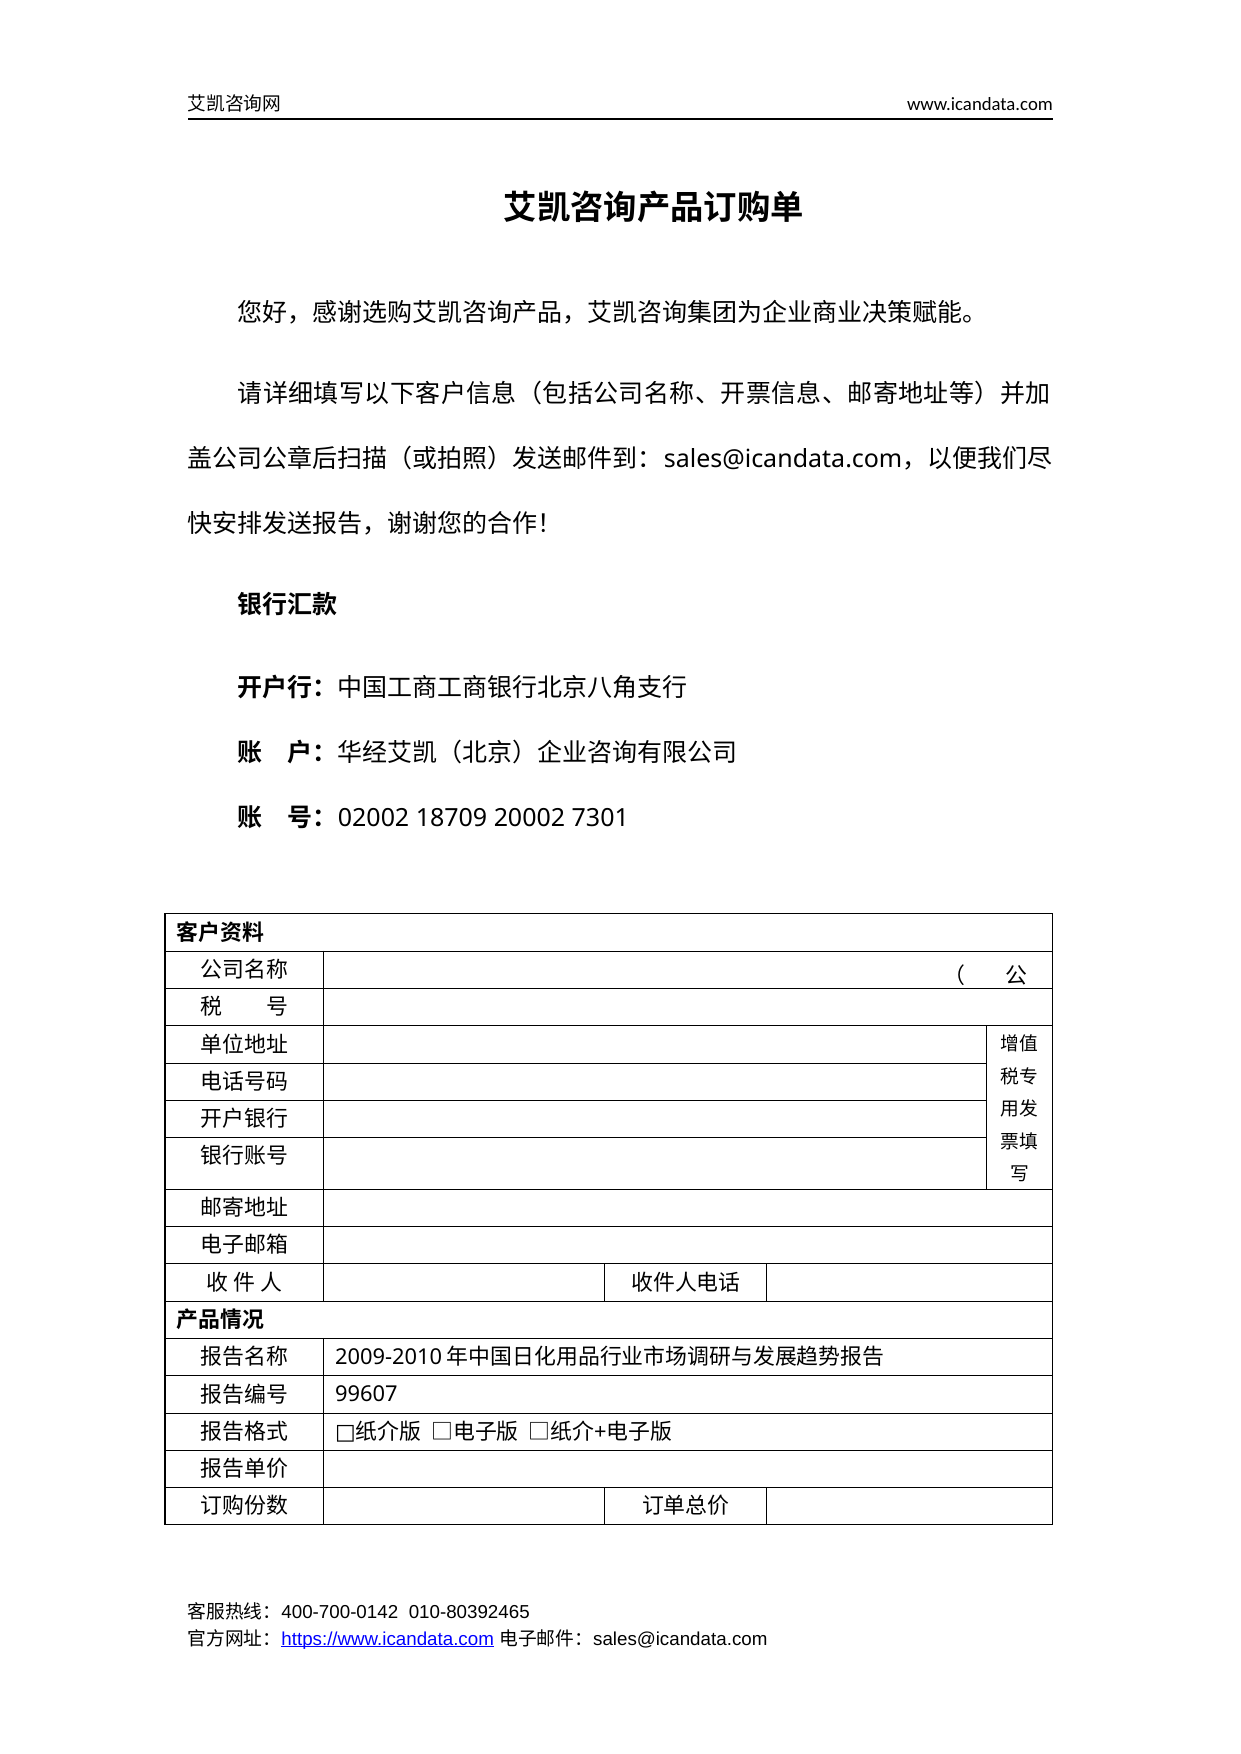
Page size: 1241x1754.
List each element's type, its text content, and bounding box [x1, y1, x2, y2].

table_cell 单位地址 [166, 1026, 323, 1062]
table_cell 邮寄地址 [166, 1190, 323, 1226]
table_cell [324, 952, 1052, 988]
table_cell 电话号码 [166, 1064, 323, 1100]
text 账 号：02002 18709 20002 7301 [187, 783, 1053, 848]
table_cell 银行账号 [166, 1138, 323, 1189]
table_cell [324, 1190, 1052, 1226]
table_cell [324, 1138, 986, 1189]
table_cell [324, 1064, 986, 1100]
table_cell [324, 1026, 986, 1062]
table_cell [324, 1451, 1052, 1487]
text 银行汇款 [187, 570, 1053, 635]
table_cell 产品情况 [166, 1302, 1052, 1338]
table_header 客户资料 [166, 914, 1052, 951]
text 请详细填写以下客户信息（包括公司名称、开票信息、邮寄地址等）并加盖公司公章后扫描（或拍照）发送邮件到：sales@icandata.com，以便我们尽快安排发送报告，谢谢您的合作！ [187, 359, 1053, 554]
table_cell [767, 1264, 1052, 1301]
table_cell 公司名称 [166, 952, 323, 988]
table_cell [324, 1488, 604, 1524]
table_cell 2009-2010年中国日化用品行业市场调研与发展趋势报告 [324, 1339, 1052, 1375]
table_cell 电子邮箱 [166, 1227, 323, 1263]
table_cell [324, 1227, 1052, 1263]
table_cell 税 号 [166, 989, 323, 1025]
table_cell [324, 989, 1052, 1025]
table_cell 报告编号 [166, 1376, 323, 1412]
table_cell 增值税专用发票填写 [987, 1026, 1052, 1189]
table_cell [767, 1488, 1052, 1524]
table_cell 报告格式 [166, 1414, 323, 1450]
table_cell □纸介版 □电子版 □纸介+电子版 [324, 1414, 1052, 1450]
table_cell 收 件 人 [166, 1264, 323, 1301]
table_cell 报告名称 [166, 1339, 323, 1375]
text 开户行：中国工商工商银行北京八角支行 [187, 653, 1053, 718]
table_cell [324, 1101, 986, 1137]
text 艾凯咨询产品订购单 [187, 172, 1053, 237]
text 您好，感谢选购艾凯咨询产品，艾凯咨询集团为企业商业决策赋能。 [187, 278, 1053, 343]
text 账 户：华经艾凯（北京）企业咨询有限公司 [187, 718, 1053, 783]
table_cell [324, 1264, 604, 1301]
table_cell 订单总价 [605, 1488, 766, 1524]
table_cell 99607 [324, 1376, 1052, 1412]
table_cell 收件人电话 [605, 1264, 766, 1301]
table_cell 开户银行 [166, 1101, 323, 1137]
table_cell 报告单价 [166, 1451, 323, 1487]
table_cell 订购份数 [166, 1488, 323, 1524]
